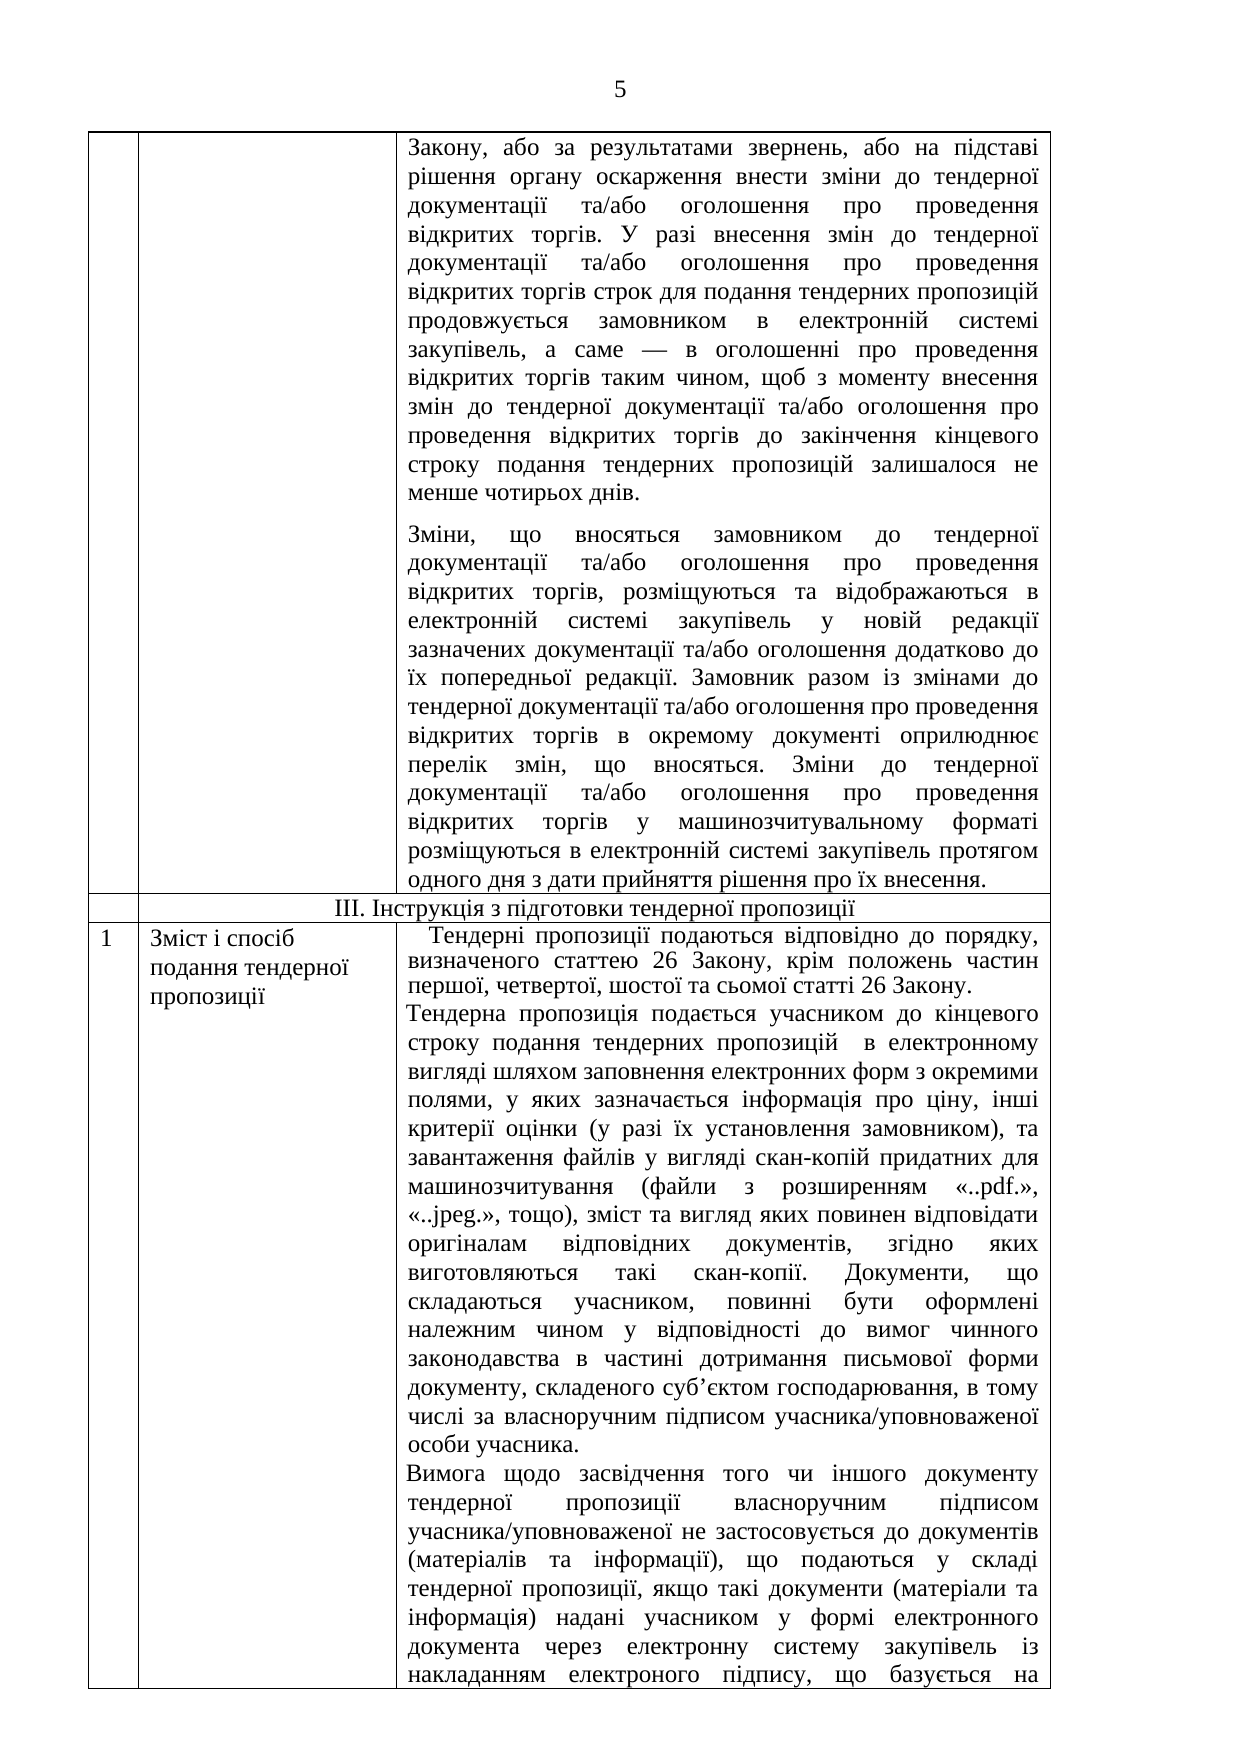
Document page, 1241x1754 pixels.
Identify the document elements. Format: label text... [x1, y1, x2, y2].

table_cell III. Інструкція з підготовки тендерної пропозиції [139, 894, 1050, 922]
table_cell [89, 894, 138, 922]
table_cell 2 [89, 133, 138, 892]
table_cell 1 [89, 923, 138, 1688]
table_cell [139, 923, 396, 1688]
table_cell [397, 923, 1050, 1688]
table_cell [139, 133, 396, 892]
